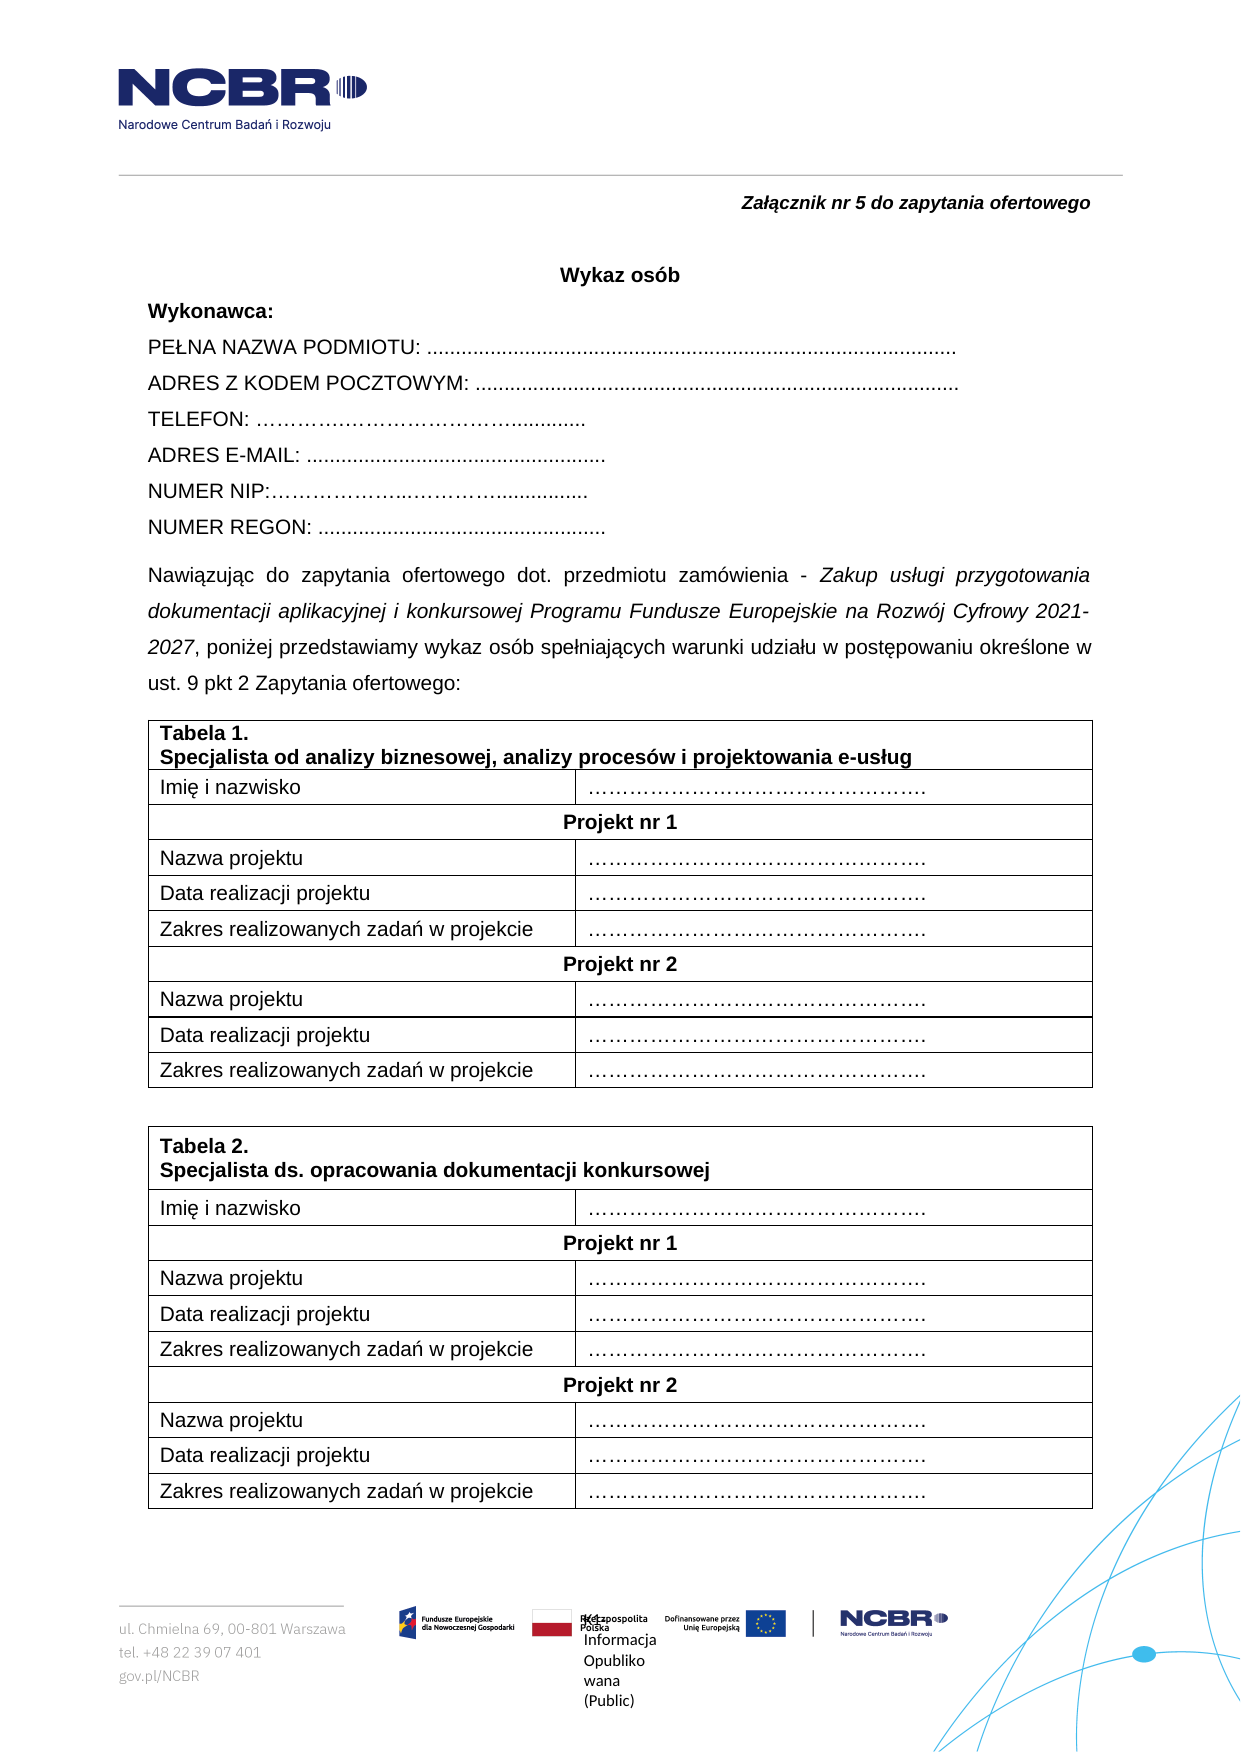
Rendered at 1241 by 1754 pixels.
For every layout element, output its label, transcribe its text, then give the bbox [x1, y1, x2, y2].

table_cell Nazwa projektu [149, 982, 575, 1016]
table_cell …………………………………………. [576, 1474, 1092, 1508]
text Załącznik nr 5 do zapytania ofertowego [148, 192, 1092, 213]
table_cell Zakres realizowanych zadań w projekcie [149, 911, 575, 946]
table_cell Projekt nr 1 [149, 1226, 1092, 1260]
table_cell …………………………………………. [576, 1332, 1092, 1366]
table_cell …………………………………………. [576, 1403, 1092, 1437]
table_cell …………………………………………. [576, 1053, 1092, 1087]
text TELEFON: ………….……………………............. [148, 407, 1092, 431]
table_cell Projekt nr 2 [149, 947, 1092, 981]
table_header Tabela 2. Specjalista ds. opracowania dokumentacji konkursowej [149, 1127, 1092, 1189]
table_cell Data realizacji projektu [149, 876, 575, 910]
text ADRES Z KODEM POCZTOWYM: .................................................................................... [148, 371, 1092, 395]
text NUMER REGON: .................................................. [148, 515, 1092, 539]
table_cell …………………………………………. [576, 911, 1092, 946]
table_cell …………………………………………. [576, 1190, 1092, 1224]
table_cell …………………………………………. [576, 1261, 1092, 1295]
text Nawiązując do zapytania ofertowego dot. przedmiotu zamówienia - Zakup usługi przygotowania dokumentacji aplikacyjnej i konkursowej Programu Fundusze Europejskie na Rozwój Cyfrowy 2021-2027, poniżej przedstawiamy wykaz osób spełniających warunki udziału w postępowaniu określone w ust. 9 pkt 2 Zapytania ofertowego: [148, 563, 1092, 695]
table_cell …………………………………………. [576, 876, 1092, 910]
table_cell Projekt nr 2 [149, 1367, 1092, 1402]
table_cell Nazwa projektu [149, 1261, 575, 1295]
table_cell Zakres realizowanych zadań w projekcie [149, 1053, 575, 1087]
text PEŁNA NAZWA PODMIOTU: ............................................................................................ [148, 335, 1092, 359]
table_cell …………………………………………. [576, 1438, 1092, 1472]
table_cell Nazwa projektu [149, 840, 575, 875]
text NUMER NIP:………………...…………................ [148, 479, 1092, 503]
table_cell Zakres realizowanych zadań w projekcie [149, 1474, 575, 1508]
table_cell Zakres realizowanych zadań w projekcie [149, 1332, 575, 1366]
table_cell Data realizacji projektu [149, 1296, 575, 1331]
table_cell …………………………………………. [576, 1296, 1092, 1331]
table_cell Imię i nazwisko [149, 1190, 575, 1224]
table_cell …………………………………………. [576, 770, 1092, 804]
table_cell …………………………………………. [576, 982, 1092, 1016]
table_cell …………………………………………. [576, 1018, 1092, 1052]
text Wykonawca: [148, 299, 1092, 323]
text ADRES E-MAIL: .................................................... [148, 443, 1092, 467]
table_cell Imię i nazwisko [149, 770, 575, 804]
table_cell Data realizacji projektu [149, 1018, 575, 1052]
text Wykaz osób [148, 263, 1092, 287]
table_cell Data realizacji projektu [149, 1438, 575, 1472]
table_cell …………………………………………. [576, 840, 1092, 875]
picture [0, 0, 1241, 1752]
table_cell Projekt nr 1 [149, 805, 1092, 839]
table_header Tabela 1. Specjalista od analizy biznesowej, analizy procesów i projektowania e-usług [149, 721, 1092, 768]
table_cell Nazwa projektu [149, 1403, 575, 1437]
